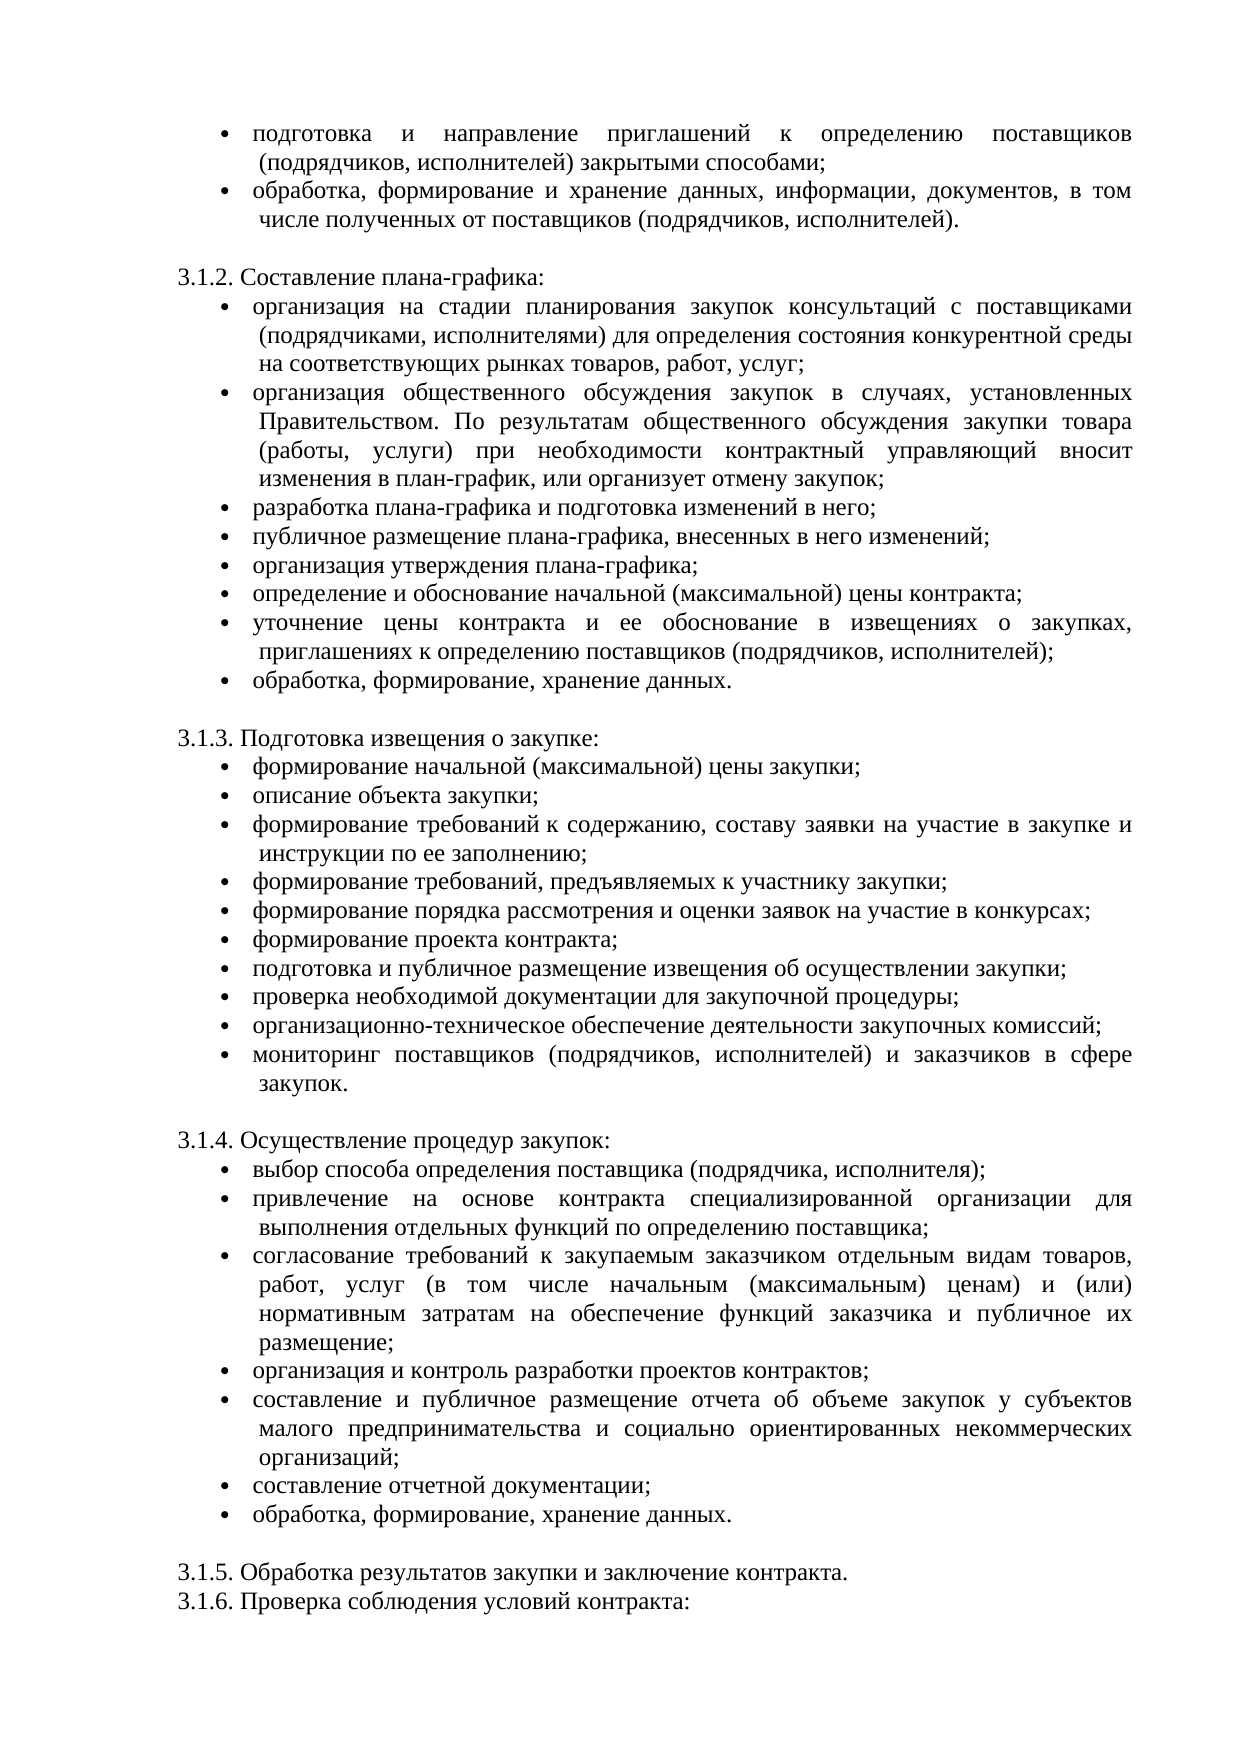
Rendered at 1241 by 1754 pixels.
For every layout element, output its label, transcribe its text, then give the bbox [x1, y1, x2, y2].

list определение и обоснование начальной (максимальной) цены контракта; [221, 578, 1133, 607]
list подготовка и направление приглашений к определению поставщиков (подрядчиков, исполнителей) закрытыми способами; [221, 118, 1133, 176]
text 3.1.5. Обработка результатов закупки и заключение контракта. [177, 1557, 1152, 1586]
list мониторинг поставщиков (подрядчиков, исполнителей) и заказчиков в сфере закупок. [221, 1039, 1133, 1096]
list составление и публичное размещение отчета об объеме закупок у субъектов малого предпринимательства и социально ориентированных некоммерческих организаций; [221, 1384, 1133, 1471]
list формирование проекта контракта; [221, 924, 1133, 953]
text 3.1.2. Составление плана-графика: [177, 262, 1152, 291]
list обработка, формирование, хранение данных. [221, 1499, 1133, 1528]
list уточнение цены контракта и ее обоснование в извещениях о закупках, приглашениях к определению поставщиков (подрядчиков, исполнителей); [221, 607, 1133, 665]
list организация и контроль разработки проектов контрактов; [221, 1356, 1133, 1384]
list проверка необходимой документации для закупочной процедуры; [221, 981, 1133, 1010]
list обработка, формирование, хранение данных. [221, 665, 1133, 693]
list публичное размещение плана-графика, внесенных в него изменений; [221, 521, 1133, 550]
list формирование начальной (максимальной) цены закупки; [221, 751, 1133, 780]
text 3.1.4. Осуществление процедур закупок: [177, 1126, 1152, 1154]
list обработка, формирование и хранение данных, информации, документов, в том числе полученных от поставщиков (подрядчиков, исполнителей). [221, 176, 1133, 233]
list формирование порядка рассмотрения и оценки заявок на участие в конкурсах; [221, 895, 1133, 924]
text 3.1.6. Проверка соблюдения условий контракта: [177, 1586, 1152, 1615]
list выбор способа определения поставщика (подрядчика, исполнителя); [221, 1154, 1133, 1183]
list привлечение на основе контракта специализированной организации для выполнения отдельных функций по определению поставщика; [221, 1183, 1133, 1241]
list подготовка и публичное размещение извещения об осуществлении закупки; [221, 953, 1133, 981]
list организация утверждения плана-графика; [221, 550, 1133, 578]
list организация на стадии планирования закупок консультаций с поставщиками (подрядчиками, исполнителями) для определения состояния конкурентной среды на соответствующих рынках товаров, работ, услуг; [221, 291, 1133, 377]
list составление отчетной документации; [221, 1471, 1133, 1499]
list описание объекта закупки; [221, 780, 1133, 809]
list организация общественного обсуждения закупок в случаях, установленных Правительством. По результатам общественного обсуждения закупки товара (работы, услуги) при необходимости контрактный управляющий вносит изменения в план-график, или организует отмену закупок; [221, 377, 1133, 492]
text 3.1.3. Подготовка извещения о закупке: [177, 723, 1152, 751]
list формирование требований, предъявляемых к участнику закупки; [221, 866, 1133, 895]
list формирование требований к содержанию, составу заявки на участие в закупке и инструкции по ее заполнению; [221, 809, 1133, 866]
list согласование требований к закупаемым заказчиком отдельным видам товаров, работ, услуг (в том числе начальным (максимальным) ценам) и (или) нормативным затратам на обеспечение функций заказчика и публичное их размещение; [221, 1241, 1133, 1356]
list разработка плана-графика и подготовка изменений в него; [221, 492, 1133, 521]
list организационно-техническое обеспечение деятельности закупочных комиссий; [221, 1010, 1133, 1039]
